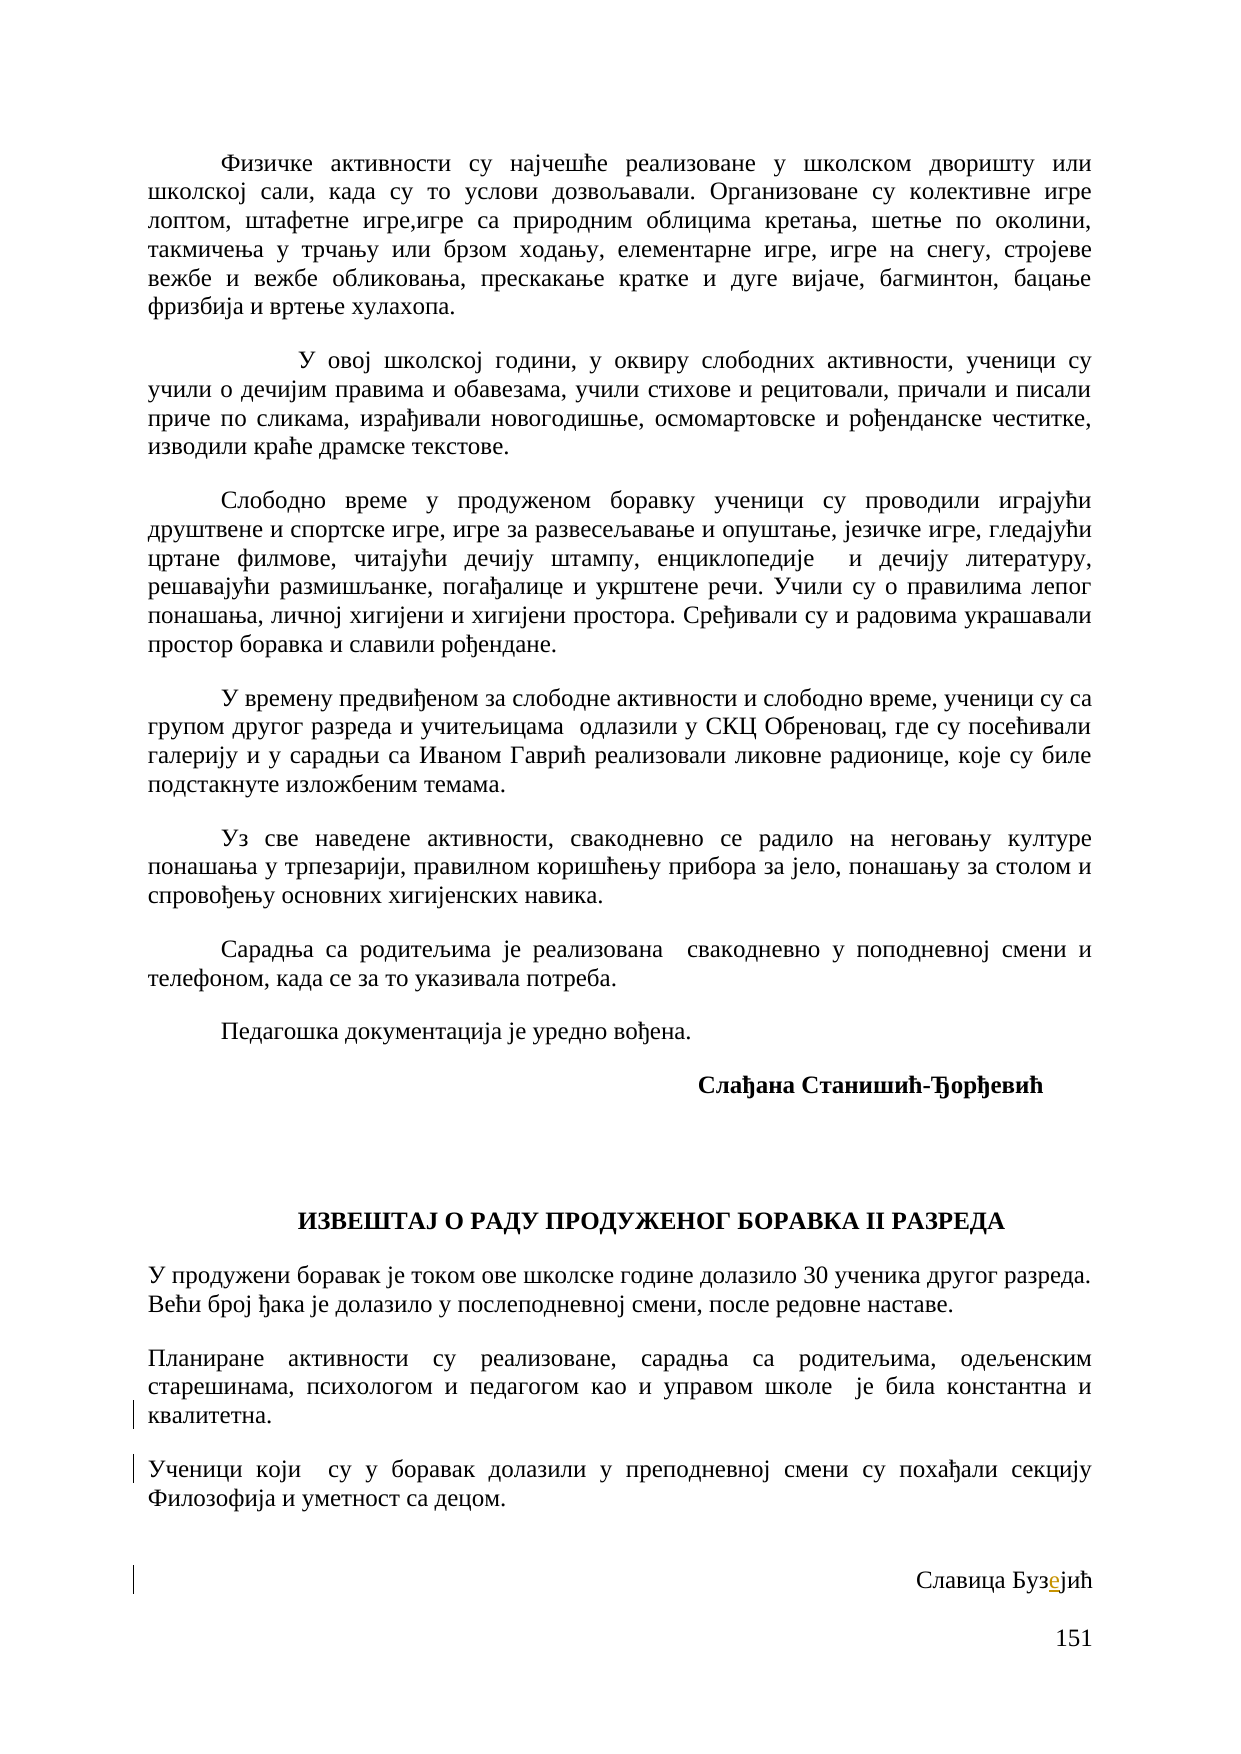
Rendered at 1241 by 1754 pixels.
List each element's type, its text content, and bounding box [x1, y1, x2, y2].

text У овој школској години, у оквиру слободних активности, ученици су учили о дечијим правима и обавезама, учили стихове и рецитовали, причали и писали приче по сликама, израђивали новогодишње, осмомартовске и рођенданске честитке, изводили краће драмске текстове. [148, 345, 1093, 460]
text У времену предвиђеном за слободне активности и слободно време, ученици су са групом другог разреда и учитељицама одлазили у СКЦ Обреновац, где су посећивали галерију и у сарадњи са Иваном Гаврић реализовали ликовне радионице, које су биле подстакнуте изложбеним темама. [148, 683, 1093, 798]
text Слађана Станишић-Ђорђевић [148, 1070, 1093, 1099]
text Славица Бузјић [148, 1565, 1093, 1594]
text Слободно време у продуженом боравку ученици су проводили играјући друштвене и спортске игре, игре за развесељавање и опуштање, језичке игре, гледајући цртане филмове, читајући дечију штампу, енциклопедије и дечију литературу, решавајући размишљанке, погађалице и укрштене речи. Учили су о правилима лепог понашања, личној хигијени и хигијени простора. Сређивали су и радовима украшавали простор боравка и славили рођендане. [148, 485, 1093, 658]
text У продужени боравак је током ове школске године долазило 30 ученика другог разреда. Већи број ђака је долазило у послеподневној смени, после редовне наставе. [148, 1260, 1093, 1318]
text Физичке активности су најчешће реализоване у школском дворишту или школској сали, када су то услови дозвољавали. Организоване су колективне игре лоптом, штафетне игре,игре са природним облицима кретања, шетње по околини, такмичења у трчању или брзом ходању, елементарне игре, игре на снегу, стројеве вежбе и вежбе обликовања, прескакање кратке и дуге вијаче, багминтон, бацање фризбија и вртење хулахопа. [148, 148, 1093, 320]
text Сарадња са родитељима је реализована свакодневно у поподневној смени и телефоном, када се за то указивала потреба. [148, 934, 1093, 991]
text Уз све наведене активности, свакодневно се радило на неговању културе понашања у трпезарији, правилном коришћењу прибора за јело, понашању за столом и спровођењу основних хигијенских навика. [148, 823, 1093, 909]
text Педагошка документација је уредно вођена. [148, 1016, 1093, 1045]
text ИЗВЕШТАЈ О РАДУ ПРОДУЖЕНОГ БОРАВКА II РАЗРЕДА [237, 1206, 1093, 1235]
